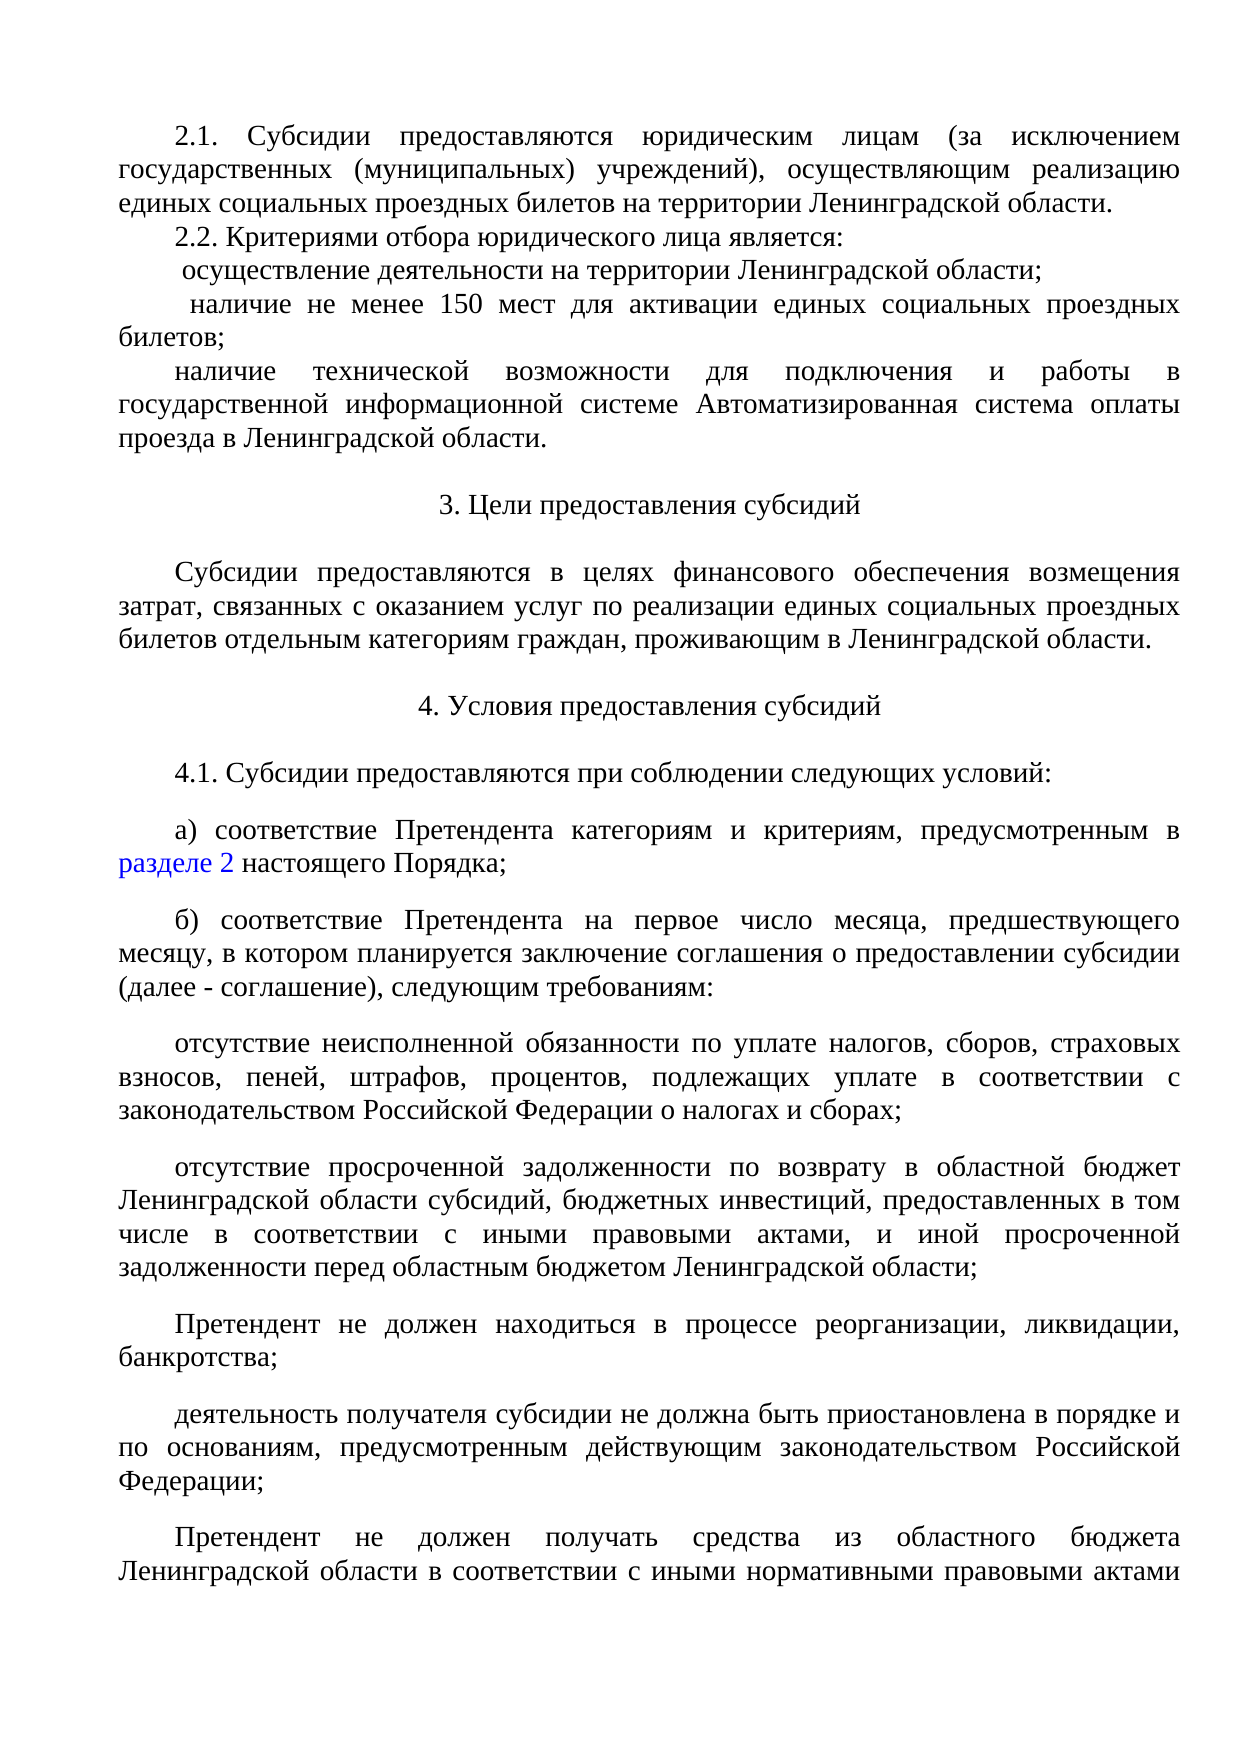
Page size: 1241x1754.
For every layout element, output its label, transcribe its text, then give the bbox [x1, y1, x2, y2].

text 3. Цели предоставления субсидий [118, 487, 1181, 521]
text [118, 1519, 1181, 1587]
text наличие не менее 150 мест для активации единых социальных проездных билетов; [118, 286, 1181, 353]
text 4. Условия предоставления субсидий [118, 688, 1181, 722]
text 4.1. Субсидии предоставляются при соблюдении следующих условий: [118, 755, 1181, 789]
text деятельность получателя субсидии не должна быть приостановлена в порядке и по основаниям, предусмотренным действующим законодательством Российской Федерации; [118, 1396, 1181, 1497]
text б) соответствие Претендента на первое число месяца, предшествующего месяцу, в котором планируется заключение соглашения о предоставлении субсидии (далее - соглашение), следующим требованиям: [118, 902, 1181, 1002]
text 2.1. Субсидии предоставляются юридическим лицам (за исключением государственных (муниципальных) учреждений), осуществляющим реализацию единых социальных проездных билетов на территории Ленинградской области. [118, 118, 1181, 219]
text отсутствие просроченной задолженности по возврату в областной бюджет Ленинградской области субсидий, бюджетных инвестиций, предоставленных в том числе в соответствии с иными правовыми актами, и иной просроченной задолженности перед областным бюджетом Ленинградской области; [118, 1149, 1181, 1283]
text Субсидии предоставляются в целях финансового обеспечения возмещения затрат, связанных с оказанием услуг по реализации единых социальных проездных билетов отдельным категориям граждан, проживающим в Ленинградской области. [118, 554, 1181, 655]
text 2.2. Критериями отбора юридического лица является: [118, 219, 1181, 252]
text отсутствие неисполненной обязанности по уплате налогов, сборов, страховых взносов, пеней, штрафов, процентов, подлежащих уплате в соответствии с законодательством Российской Федерации о налогах и сборах; [118, 1025, 1181, 1126]
text осуществление деятельности на территории Ленинградской области; [118, 252, 1181, 286]
text наличие технической возможности для подключения и работы в государственной информационной системе Автоматизированная система оплаты проезда в Ленинградской области. [118, 353, 1181, 453]
text а) соответствие Претендента категориям и критериям, предусмотренным в разделе 2 настоящего Порядка; [118, 812, 1181, 879]
text Претендент не должен находиться в процессе реорганизации, ликвидации, банкротства; [118, 1306, 1181, 1373]
